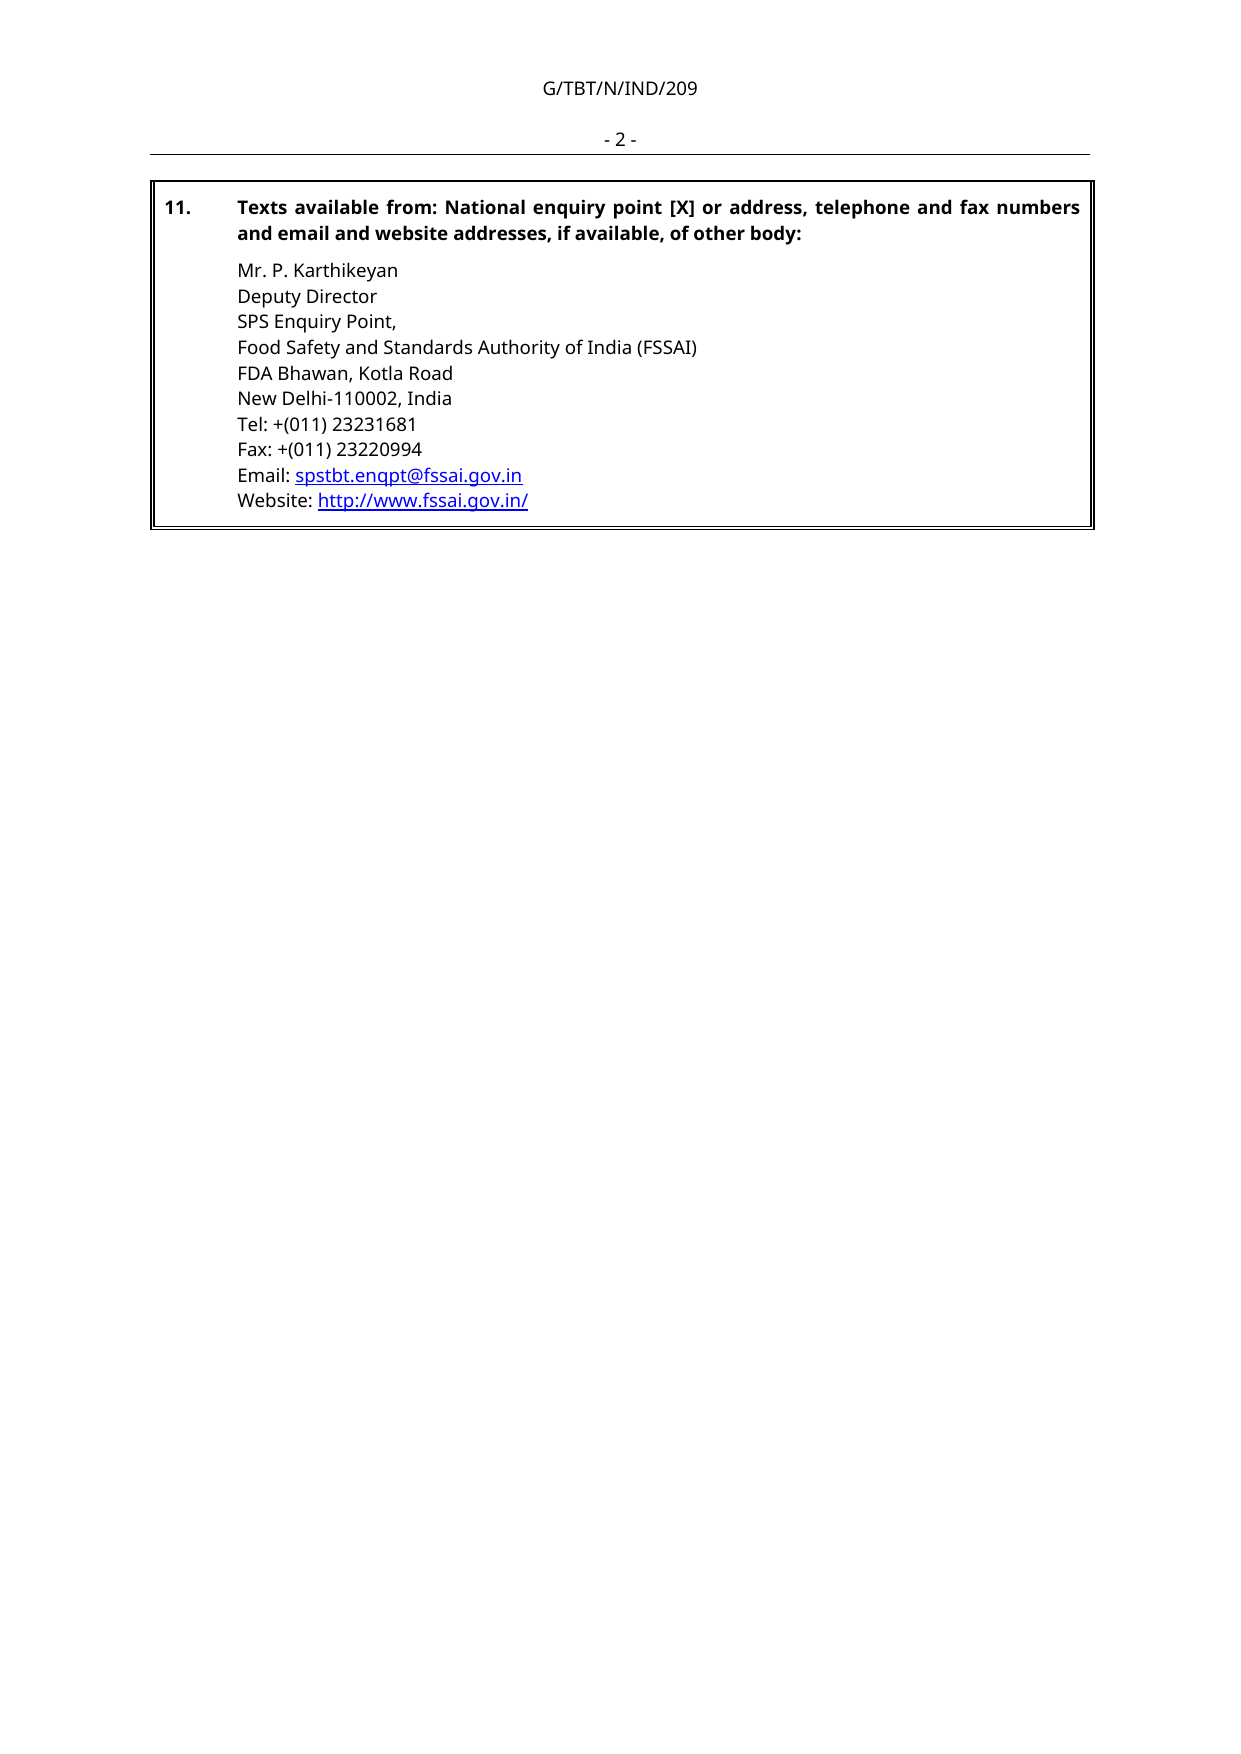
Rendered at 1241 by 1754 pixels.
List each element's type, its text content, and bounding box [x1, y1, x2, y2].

table_cell 11. [155, 182, 225, 526]
table_cell Texts available from: National enquiry point [X] or address, telephone and fax numbers and email and website addresses, if available, of other body: Mr. P. Karthikeyan Deputy Director SPS Enquiry Point, Food Safety and Standards Authority of India (FSSAI) FDA Bhawan, Kotla Road New Delhi-110002, India Tel: +(011) 23231681 Fax: +(011) 23220994 Email: spstbt.enqpt@fssai.gov.in Website: http://www.fssai.gov.in/ [225, 182, 1090, 526]
